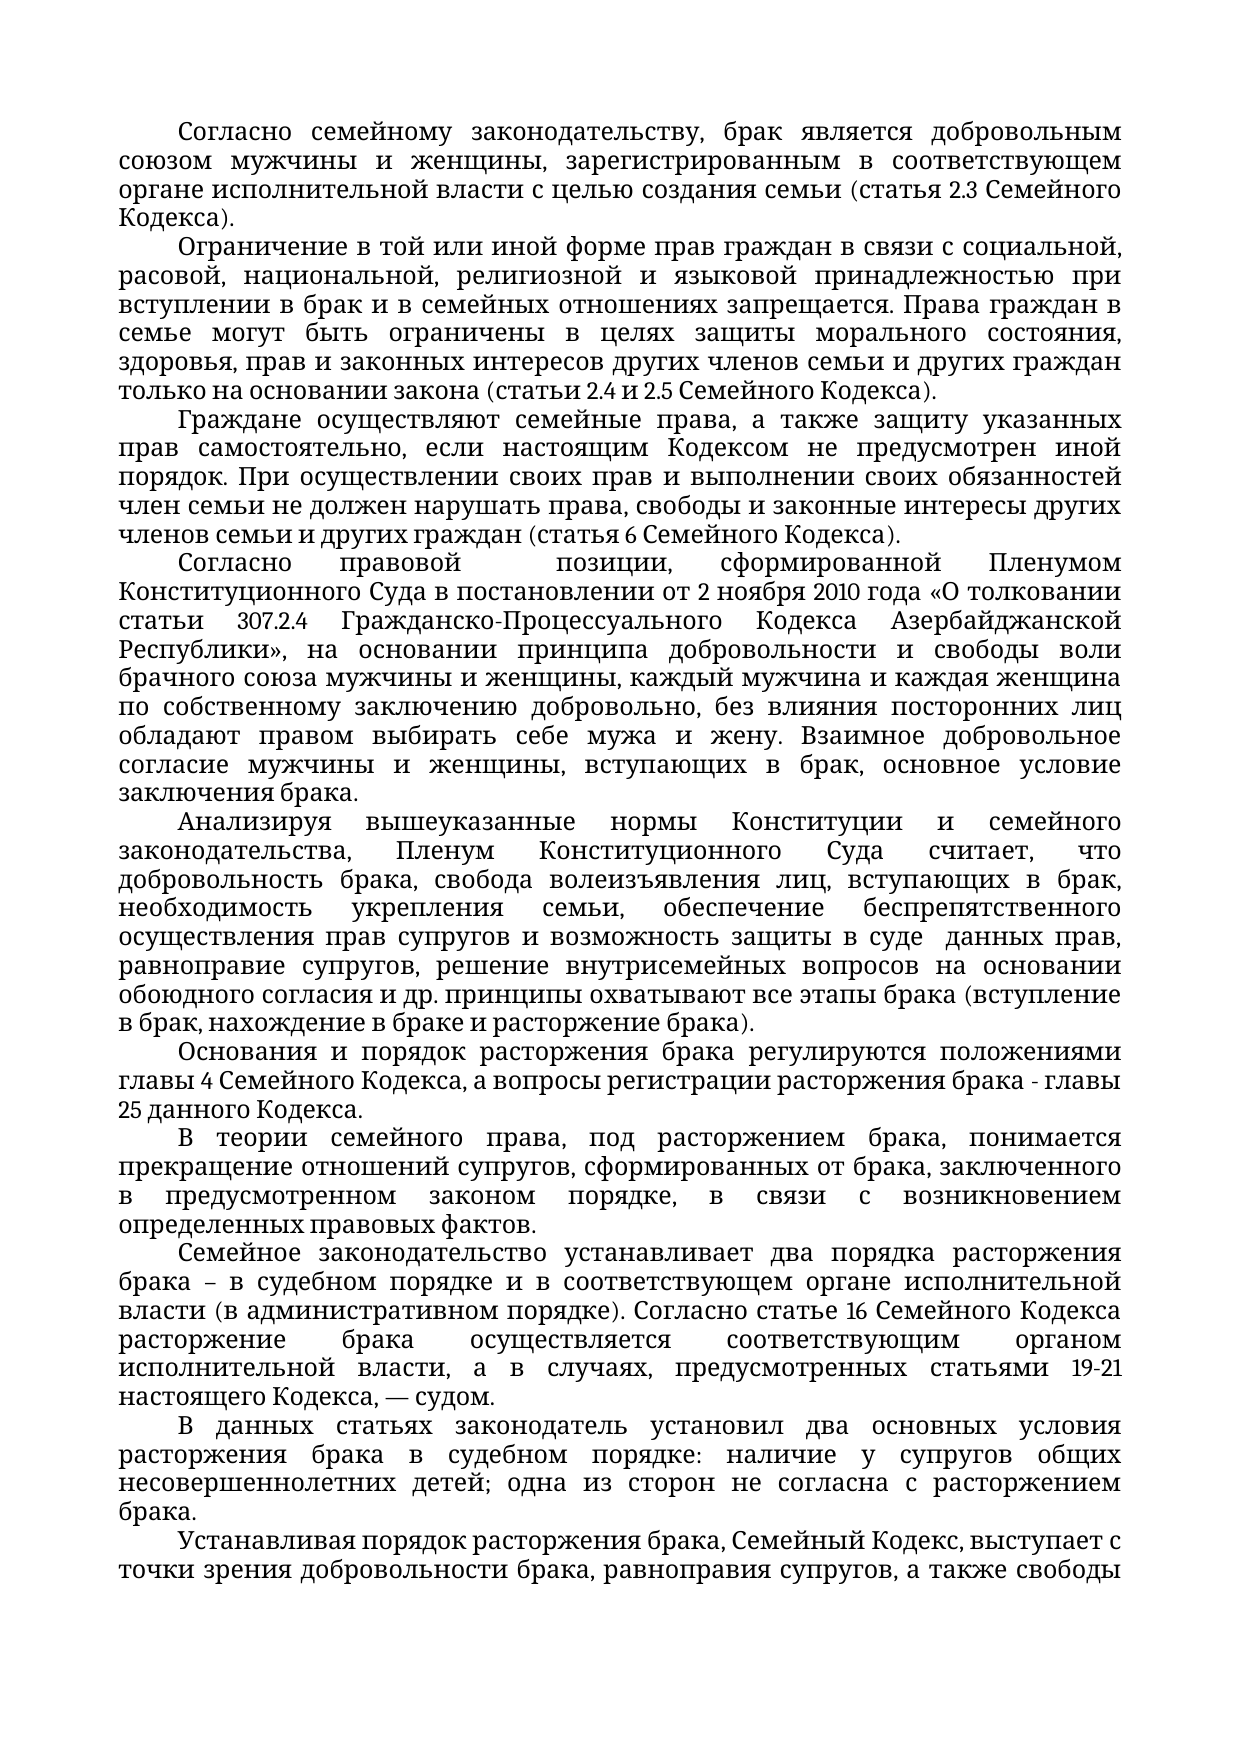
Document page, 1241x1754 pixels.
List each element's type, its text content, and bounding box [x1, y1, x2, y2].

text В теории семейного права, под расторжением брака, понимается прекращение отношений супругов, сформированных от брака, заключенного в предусмотренном законом порядке, в связи с возникновением определенных правовых фактов. [118, 1124, 1122, 1239]
text Согласно семейному законодательству, брак является добровольным союзом мужчины и женщины, зарегистрированным в соответствующем органе исполнительной власти с целью создания семьи (статья 2.3 Семейного Кодекса). [118, 118, 1122, 233]
text Согласно правовой позиции, сформированной Пленумом Конституционного Суда в постановлении от 2 ноября 2010 года «О толковании статьи 307.2.4 Гражданско-Процессуального Кодекса Азербайджанской Республики», на основании принципа добровольности и свободы воли брачного союза мужчины и женщины, каждый мужчина и каждая женщина по собственному заключению добровольно, без влияния посторонних лиц обладают правом выбирать себе мужа и жену. Взаимное добровольное согласие мужчины и женщины, вступающих в брак, основное условие заключения брака. [118, 549, 1122, 808]
text Семейное законодательство устанавливает два порядка расторжения брака – в судебном порядке и в соответствующем органе исполнительной власти (в административном порядке). Согласно статье 16 Семейного Кодекса расторжение брака осуществляется соответствующим органом исполнительной власти, а в случаях, предусмотренных статьями 19-21 настоящего Кодекса, — судом. [118, 1239, 1122, 1412]
text Анализируя вышеуказанные нормы Конституции и семейного законодательства, Пленум Конституционного Суда считает, что добровольность брака, свобода волеизъявления лиц, вступающих в брак, необходимость укрепления семьи, обеспечение беспрепятственного осуществления прав супругов и возможность защиты в суде данных прав, равноправие супругов, решение внутрисемейных вопросов на основании обоюдного согласия и др. принципы охватывают все этапы брака (вступление в брак, нахождение в браке и расторжение брака). [118, 808, 1122, 1038]
text Ограничение в той или иной форме прав граждан в связи с социальной, расовой, национальной, религиозной и языковой принадлежностью при вступлении в брак и в семейных отношениях запрещается. Права граждан в семье могут быть ограничены в целях защиты морального состояния, здоровья, прав и законных интересов других членов семьи и других граждан только на основании закона (статьи 2.4 и 2.5 Семейного Кодекса). [118, 233, 1122, 406]
text Граждане осуществляют семейные права, а также защиту указанных прав самостоятельно, если настоящим Кодексом не предусмотрен иной порядок. При осуществлении своих прав и выполнении своих обязанностей член семьи не должен нарушать права, свободы и законные интересы других членов семьи и других граждан (статья 6 Семейного Кодекса). [118, 406, 1122, 549]
text Основания и порядок расторжения брака регулируются положениями главы 4 Семейного Кодекса, а вопросы регистрации расторжения брака - главы 25 данного Кодекса. [118, 1038, 1122, 1124]
text В данных статьях законодатель установил два основных условия расторжения брака в судебном порядке: наличие у супругов общих несовершеннолетних детей; одна из сторон не согласна с расторжением брака. [118, 1412, 1122, 1527]
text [118, 1527, 1122, 1584]
